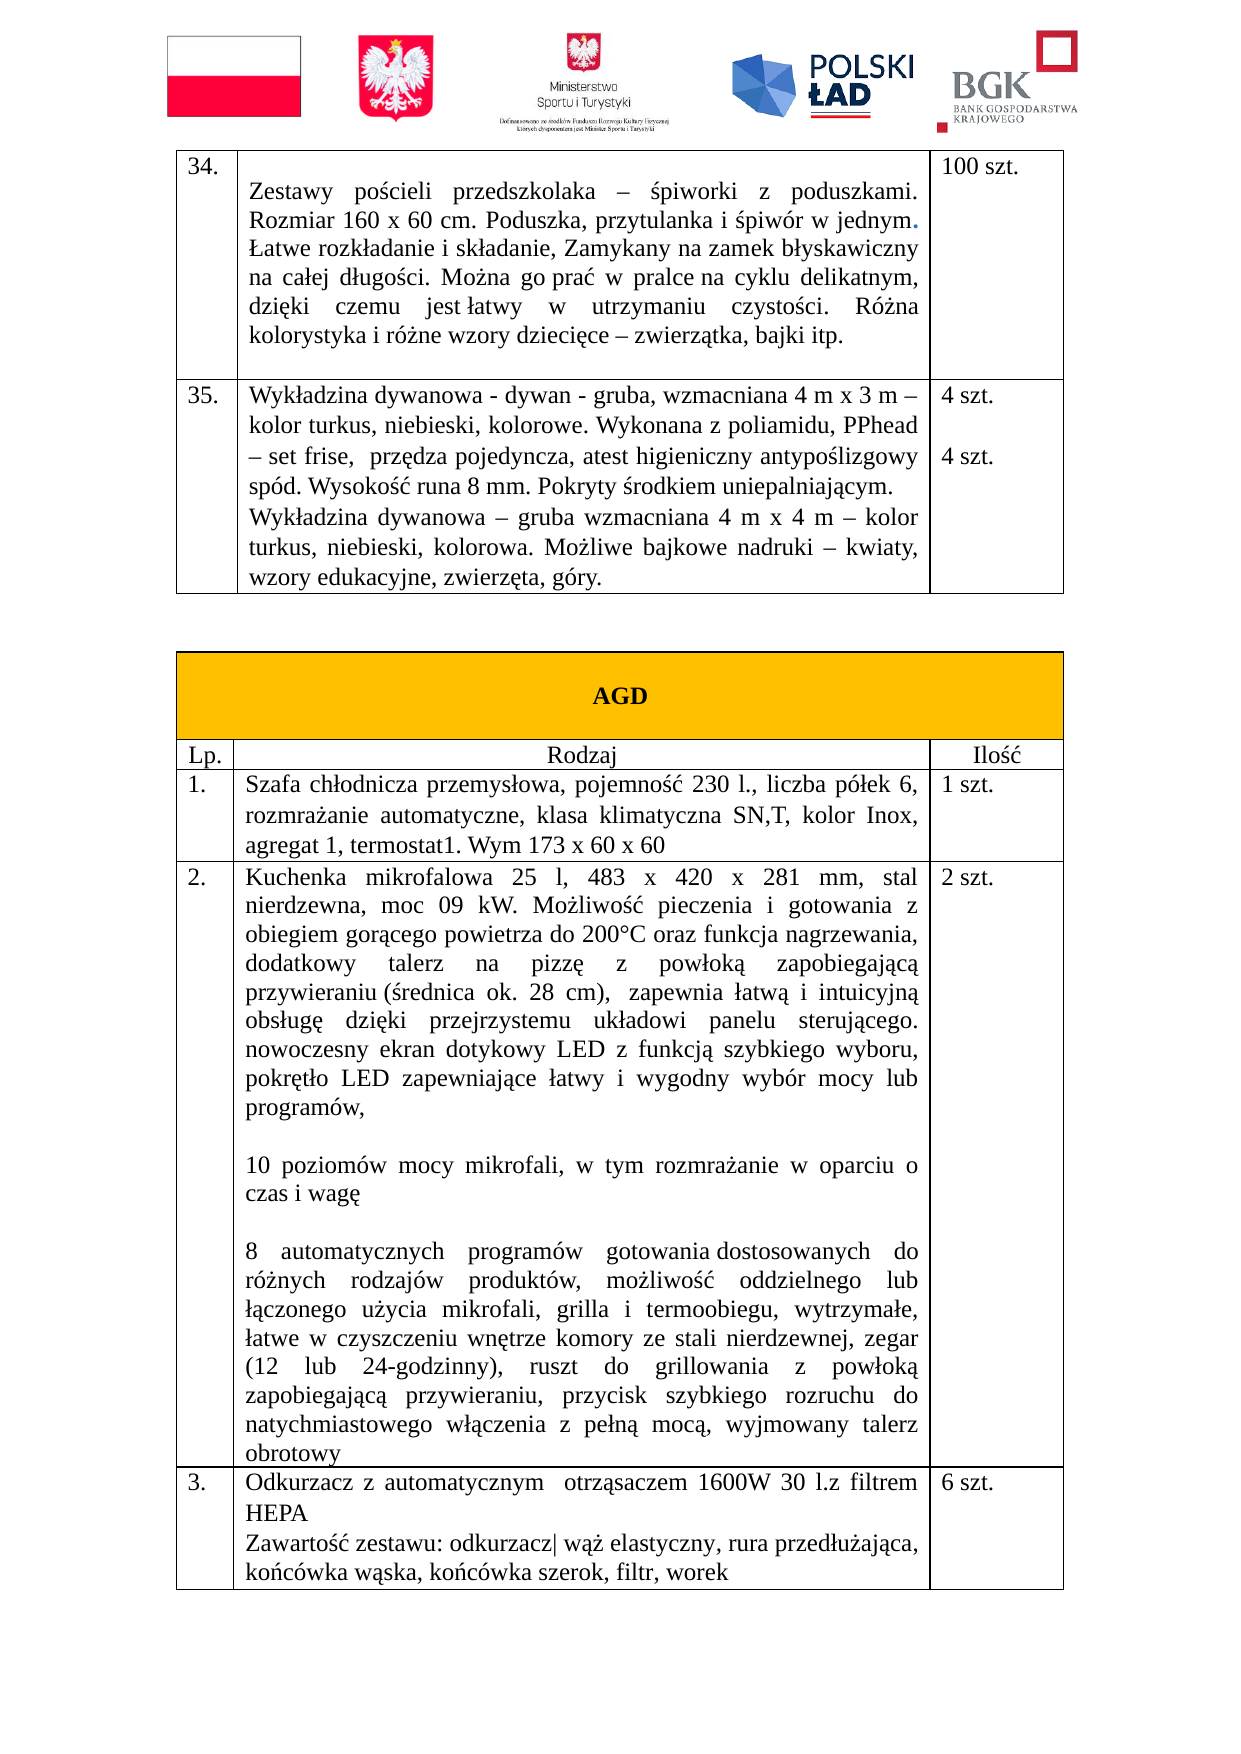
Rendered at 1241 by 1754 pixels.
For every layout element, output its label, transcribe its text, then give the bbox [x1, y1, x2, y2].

table_cell [177, 1468, 233, 1589]
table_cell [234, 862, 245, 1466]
table_cell 1 szt. [931, 770, 1063, 861]
table_header AGD [177, 653, 1063, 739]
table_cell 4 szt. 4 szt. [931, 380, 1063, 593]
table_cell 2 szt. [931, 862, 1063, 1466]
table_cell Ilość [931, 740, 1063, 768]
table_cell [177, 380, 237, 593]
table_cell 6 szt. [931, 1468, 1063, 1589]
table_cell Szafa chłodnicza przemysłowa, pojemność 230 l., liczba półek 6, rozmrażanie automatyczne, klasa klimatyczna SN,T, kolor Inox, agregat 1, termostat1. Wym 173 x 60 x 60 [234, 770, 929, 861]
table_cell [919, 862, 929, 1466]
table_cell [177, 151, 237, 379]
table_cell 100 szt. [931, 151, 1063, 379]
table_cell [177, 862, 233, 1466]
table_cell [234, 1468, 929, 1589]
table_cell Wykładzina dywanowa - dywan - gruba, wzmacniana 4 m x 3 m – kolor turkus, niebieski, kolorowe. Wykonana z poliamidu, PPhead – set frise, przędza pojedyncza, atest higieniczny antypoślizgowy spód. Wysokość runa 8 mm. Pokryty środkiem uniepalniającym. Wykładzina dywanowa – gruba wzmacniana 4 m x 4 m – kolor turkus, niebieski, kolorowa. Możliwe bajkowe nadruki – kwiaty, wzory edukacyjne, zwierzęta, góry. [238, 380, 929, 593]
table_cell Zestawy pościeli przedszkolaka – śpiworki z poduszkami. Rozmiar 160 x 60 cm. Poduszka, przytulanka i śpiwór w jednym. Łatwe rozkładanie i składanie, Zamykany na zamek błyskawiczny na całej długości. Można go prać w pralce na cyklu delikatnym, dzięki czemu jest łatwy w utrzymaniu czystości. Różna kolorystyka i różne wzory dziecięce – zwierzątka, bajki itp. [238, 151, 929, 379]
table_cell Lp. [177, 740, 233, 768]
table_cell [177, 770, 233, 861]
picture [500, 32, 670, 132]
picture [150, 26, 450, 132]
table_cell Rodzaj [234, 740, 929, 768]
